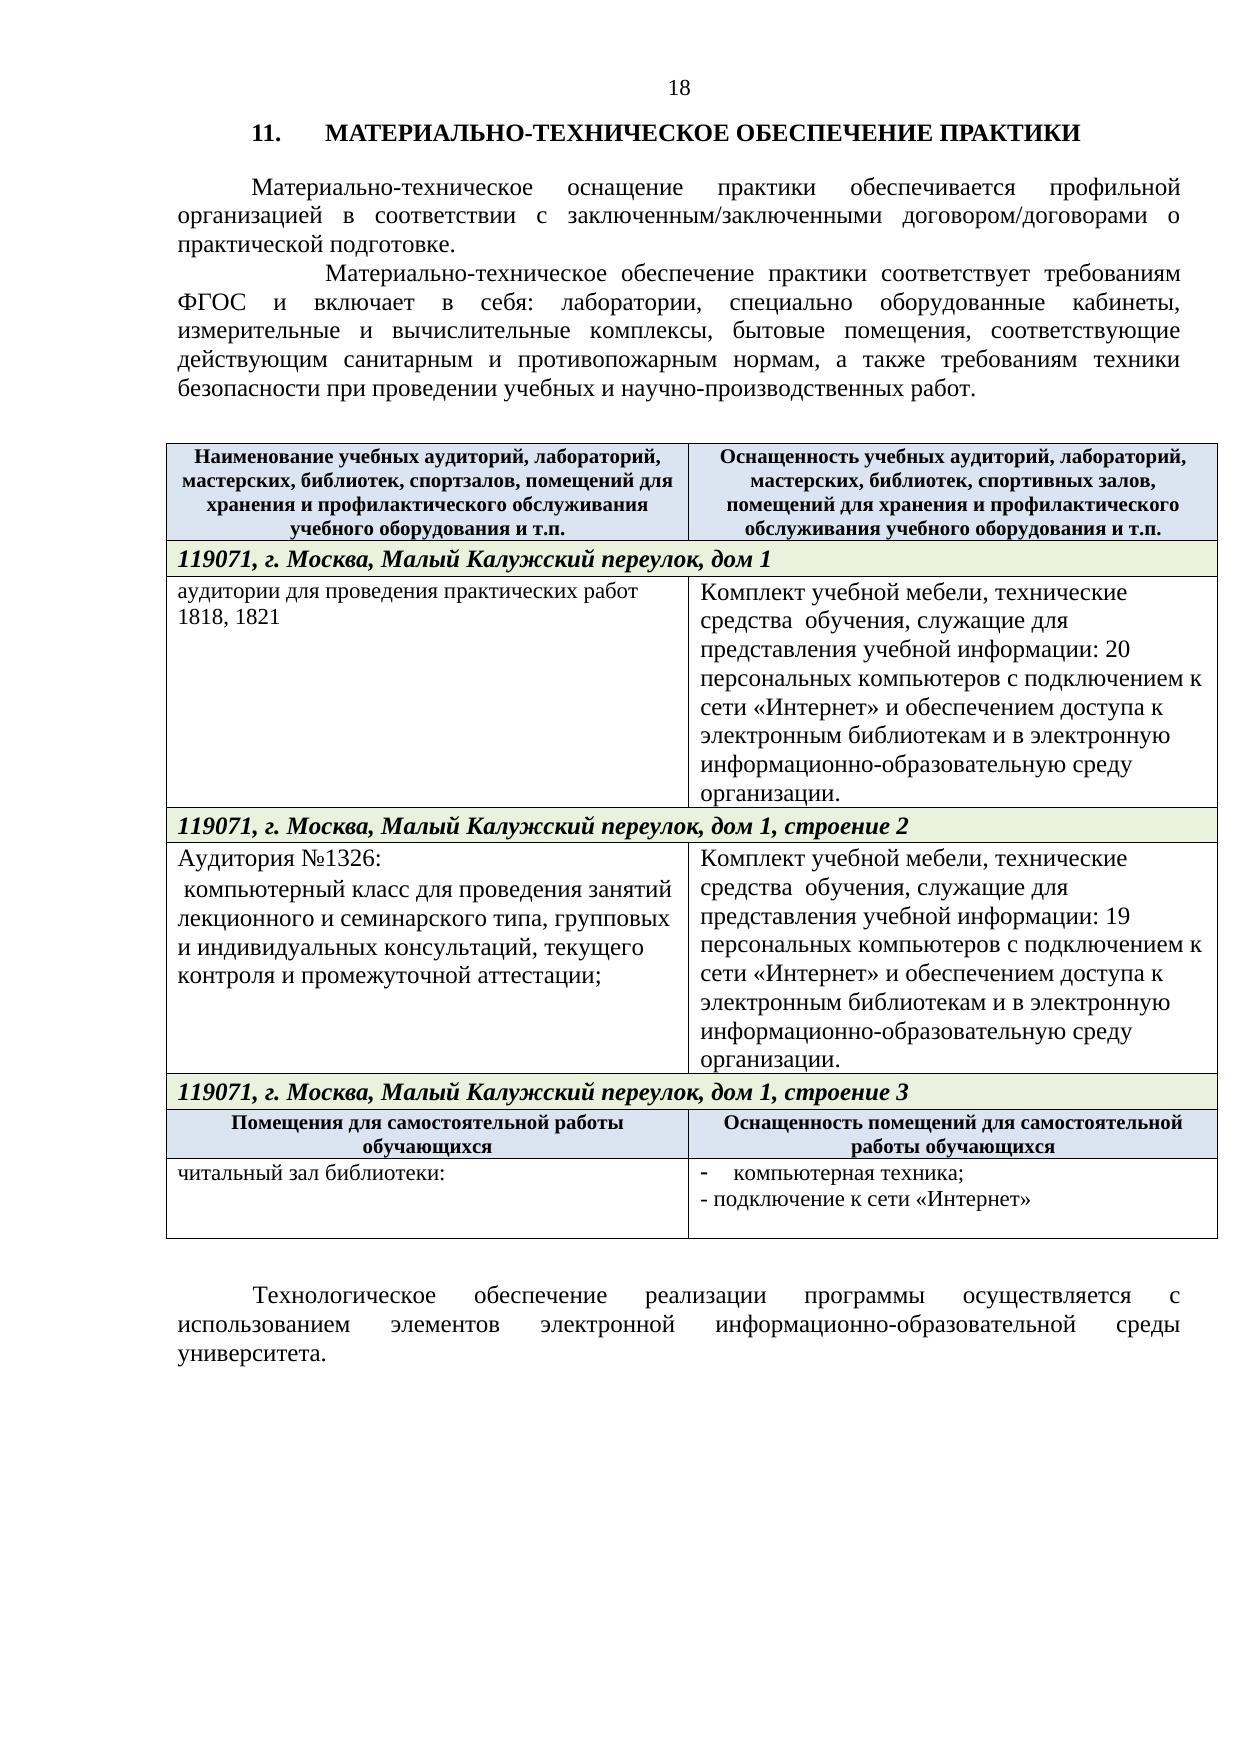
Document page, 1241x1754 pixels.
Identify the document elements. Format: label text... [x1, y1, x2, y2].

table_header Оснащенность учебных аудиторий, лабораторий, мастерских, библиотек, спортивных залов, помещений для хранения и профилактического обслуживания учебного оборудования и т.п. [689, 444, 1217, 540]
list Материально-техническое обеспечение практики соответствует требованиям ФГОС и включает в себя: лаборатории, специально оборудованные кабинеты, измерительные и вычислительные комплексы, бытовые помещения, соответствующие действующим санитарным и противопожарным нормам, а также требованиям техники безопасности при проведении учебных и научно-производственных работ. [177, 258, 1181, 402]
table_cell аудитории для проведения практических работ 1818, 1821 [167, 577, 688, 807]
table_cell Аудитория №1326: компьютерный класс для проведения занятий лекционного и семинарского типа, групповых и индивидуальных консультаций, текущего контроля и промежуточной аттестации; [167, 843, 688, 1073]
list Материально-техническое оснащение практики обеспечивается профильной организацией в соответствии с заключенным/заключенными договором/договорами о практической подготовке. [177, 172, 1181, 258]
table_header Наименование учебных аудиторий, лабораторий, мастерских, библиотек, спортзалов, помещений для хранения и профилактического обслуживания учебного оборудования и т.п. [167, 444, 688, 540]
list Технологическое обеспечение реализации программы осуществляется с использованием элементов электронной информационно-образовательной среды университета. [177, 1280, 1181, 1367]
table_cell Оснащенность помещений для самостоятельной работы обучающихся [689, 1110, 1217, 1158]
table_cell 119071, г. Москва, Малый Калужский переулок, дом 1, строение 3 [167, 1074, 1217, 1109]
table_cell Комплект учебной мебели, технические средства обучения, служащие для представления учебной информации: 20 персональных компьютеров с подключением к сети «Интернет» и обеспечением доступа к электронным библиотекам и в электронную информационно-образовательную среду организации. [689, 577, 1217, 807]
table_cell 119071, г. Москва, Малый Калужский переулок, дом 1, строение 2 [167, 808, 1217, 842]
table_cell читальный зал библиотеки: [167, 1159, 688, 1238]
subtitle МАТЕРИАЛЬНО-ТЕХНИЧЕСКОЕ ОБЕСПЕЧЕНИЕ ПРАКТИКИ [251, 118, 1181, 147]
table_cell Помещения для самостоятельной работы обучающихся [167, 1110, 688, 1158]
table_cell компьютерная техника; - подключение к сети «Интернет» [689, 1159, 1217, 1238]
table_cell 119071, г. Москва, Малый Калужский переулок, дом 1 [167, 541, 1217, 576]
table_cell Комплект учебной мебели, технические средства обучения, служащие для представления учебной информации: 19 персональных компьютеров с подключением к сети «Интернет» и обеспечением доступа к электронным библиотекам и в электронную информационно-образовательную среду организации. [689, 843, 1217, 1073]
